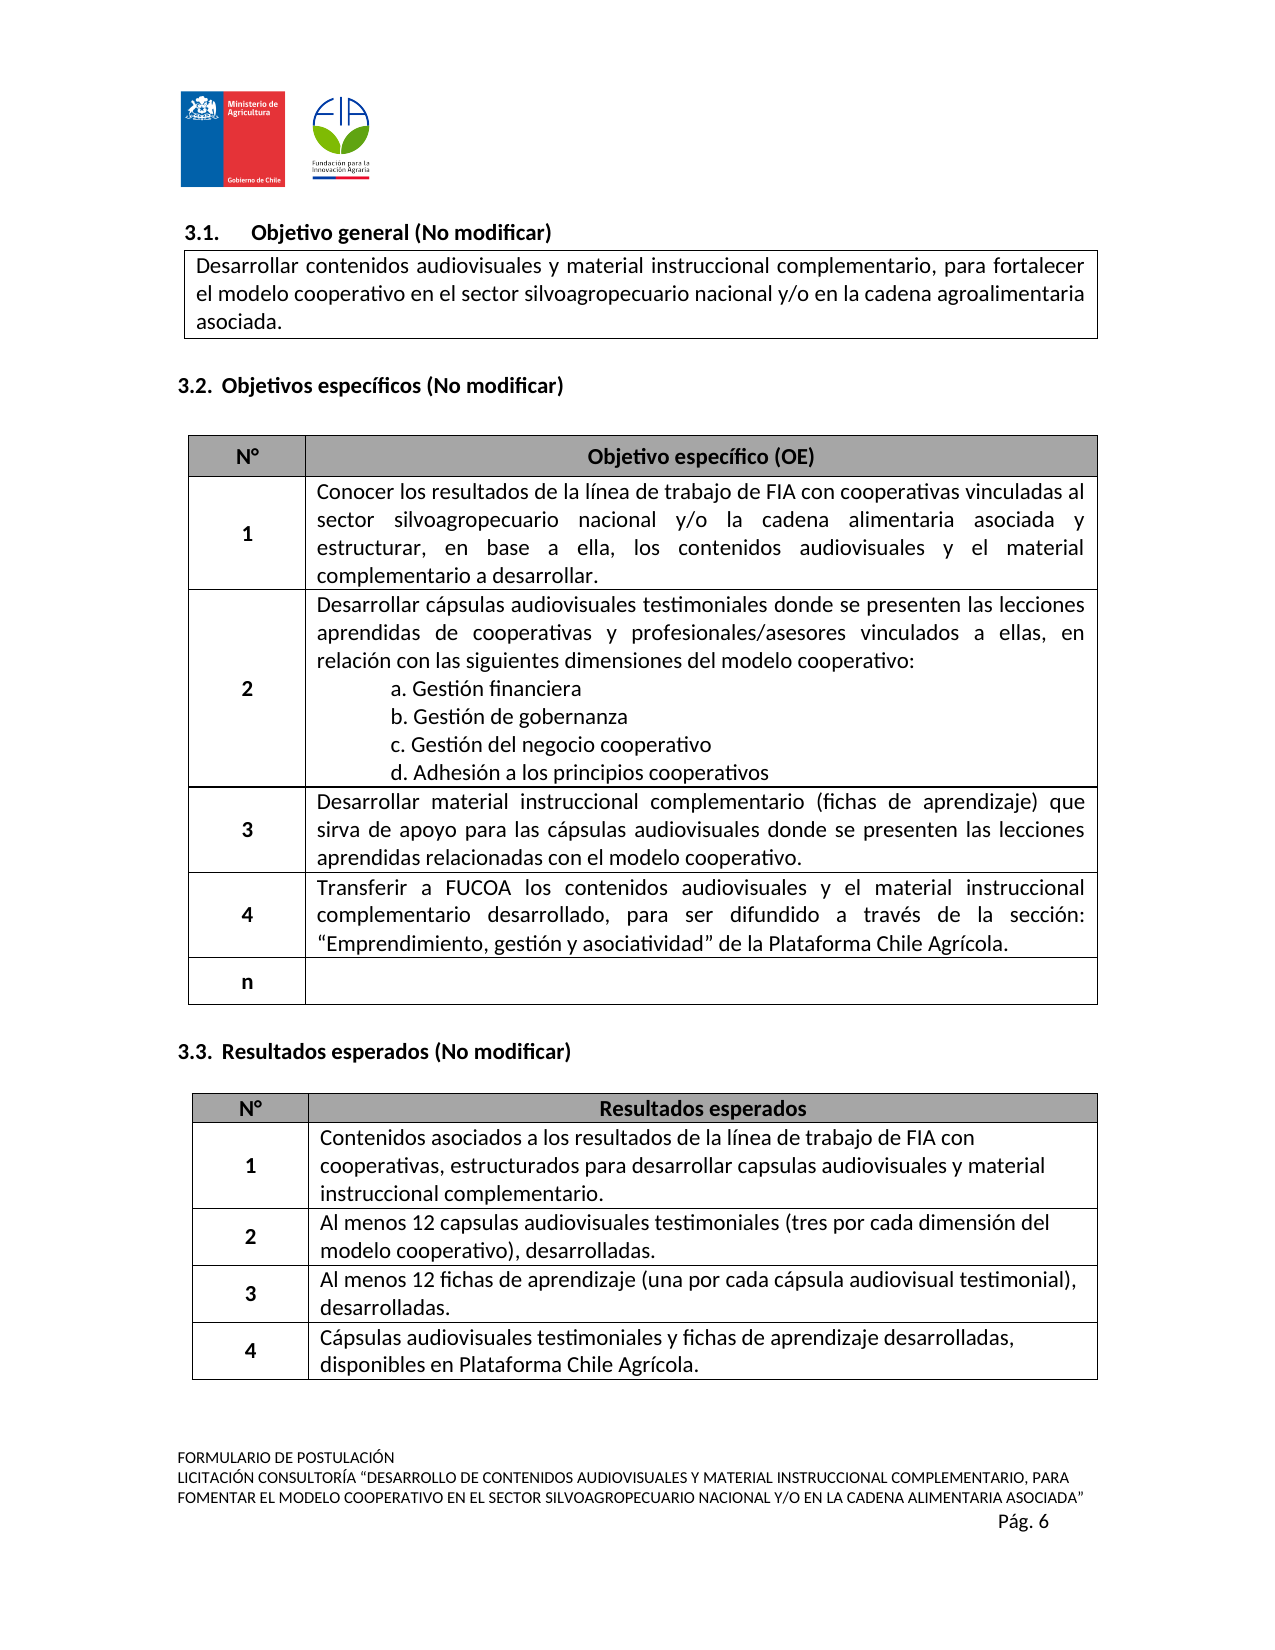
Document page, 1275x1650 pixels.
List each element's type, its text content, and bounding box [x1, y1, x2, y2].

table_header Objetivo específico (OE) [306, 436, 1097, 476]
table_cell Conocer los resultados de la línea de trabajo de FIA con cooperativas vinculadas al sector silvoagropecuario nacional y/o la cadena alimentaria asociada y estructurar, en base a ella, los contenidos audiovisuales y el material complementario a desarrollar. [306, 477, 1097, 589]
table_cell Desarrollar material instruccional complementario (fichas de aprendizaje) que sirva de apoyo para las cápsulas audiovisuales donde se presenten las lecciones aprendidas relacionadas con el modelo cooperativo. [306, 788, 1097, 872]
table_header N° [193, 1094, 308, 1122]
table_cell Al menos 12 fichas de aprendizaje (una por cada cápsula audiovisual testimonial), desarrolladas. [309, 1266, 1097, 1322]
table_cell 1 [193, 1123, 308, 1207]
table_cell n [189, 958, 305, 1004]
picture [177, 88, 375, 191]
table_cell Desarrollar cápsulas audiovisuales testimoniales donde se presenten las lecciones aprendidas de cooperativas y profesionales/asesores vinculados a ellas, en relación con las siguientes dimensiones del modelo cooperativo: a. Gestión financiera b. Gestión de gobernanza c. Gestión del negocio cooperativo d. Adhesión a los principios cooperativos [306, 590, 1097, 786]
table_header Resultados esperados [309, 1094, 1097, 1122]
table_cell 2 [193, 1209, 308, 1264]
table_cell 3 [193, 1266, 308, 1322]
list Objetivo general (No modificar) [184, 218, 1068, 246]
table_cell 4 [193, 1323, 308, 1379]
table_cell [306, 958, 1097, 1004]
table_cell Transferir a FUCOA los contenidos audiovisuales y el material instruccional complementario desarrollado, para ser difundido a través de la sección: “Emprendimiento, gestión y asociatividad” de la Plataforma Chile Agrícola. [306, 873, 1097, 957]
table_cell Al menos 12 capsulas audiovisuales testimoniales (tres por cada dimensión del modelo cooperativo), desarrolladas. [309, 1209, 1097, 1264]
table_header Desarrollar contenidos audiovisuales y material instruccional complementario, para fortalecer el modelo cooperativo en el sector silvoagropecuario nacional y/o en la cadena agroalimentaria asociada. [185, 251, 1097, 338]
table_cell 1 [189, 477, 305, 589]
table_cell 3 [189, 788, 305, 872]
table_header N° [189, 436, 305, 476]
table_cell 4 [189, 873, 305, 957]
table_cell Cápsulas audiovisuales testimoniales y fichas de aprendizaje desarrolladas, disponibles en Plataforma Chile Agrícola. [309, 1323, 1097, 1379]
table_cell 2 [189, 590, 305, 786]
list Objetivos específicos (No modificar) [177, 371, 1098, 399]
table_cell Contenidos asociados a los resultados de la línea de trabajo de FIA con cooperativas, estructurados para desarrollar capsulas audiovisuales y material instruccional complementario. [309, 1123, 1097, 1207]
list Resultados esperados (No modificar) [177, 1037, 1098, 1065]
